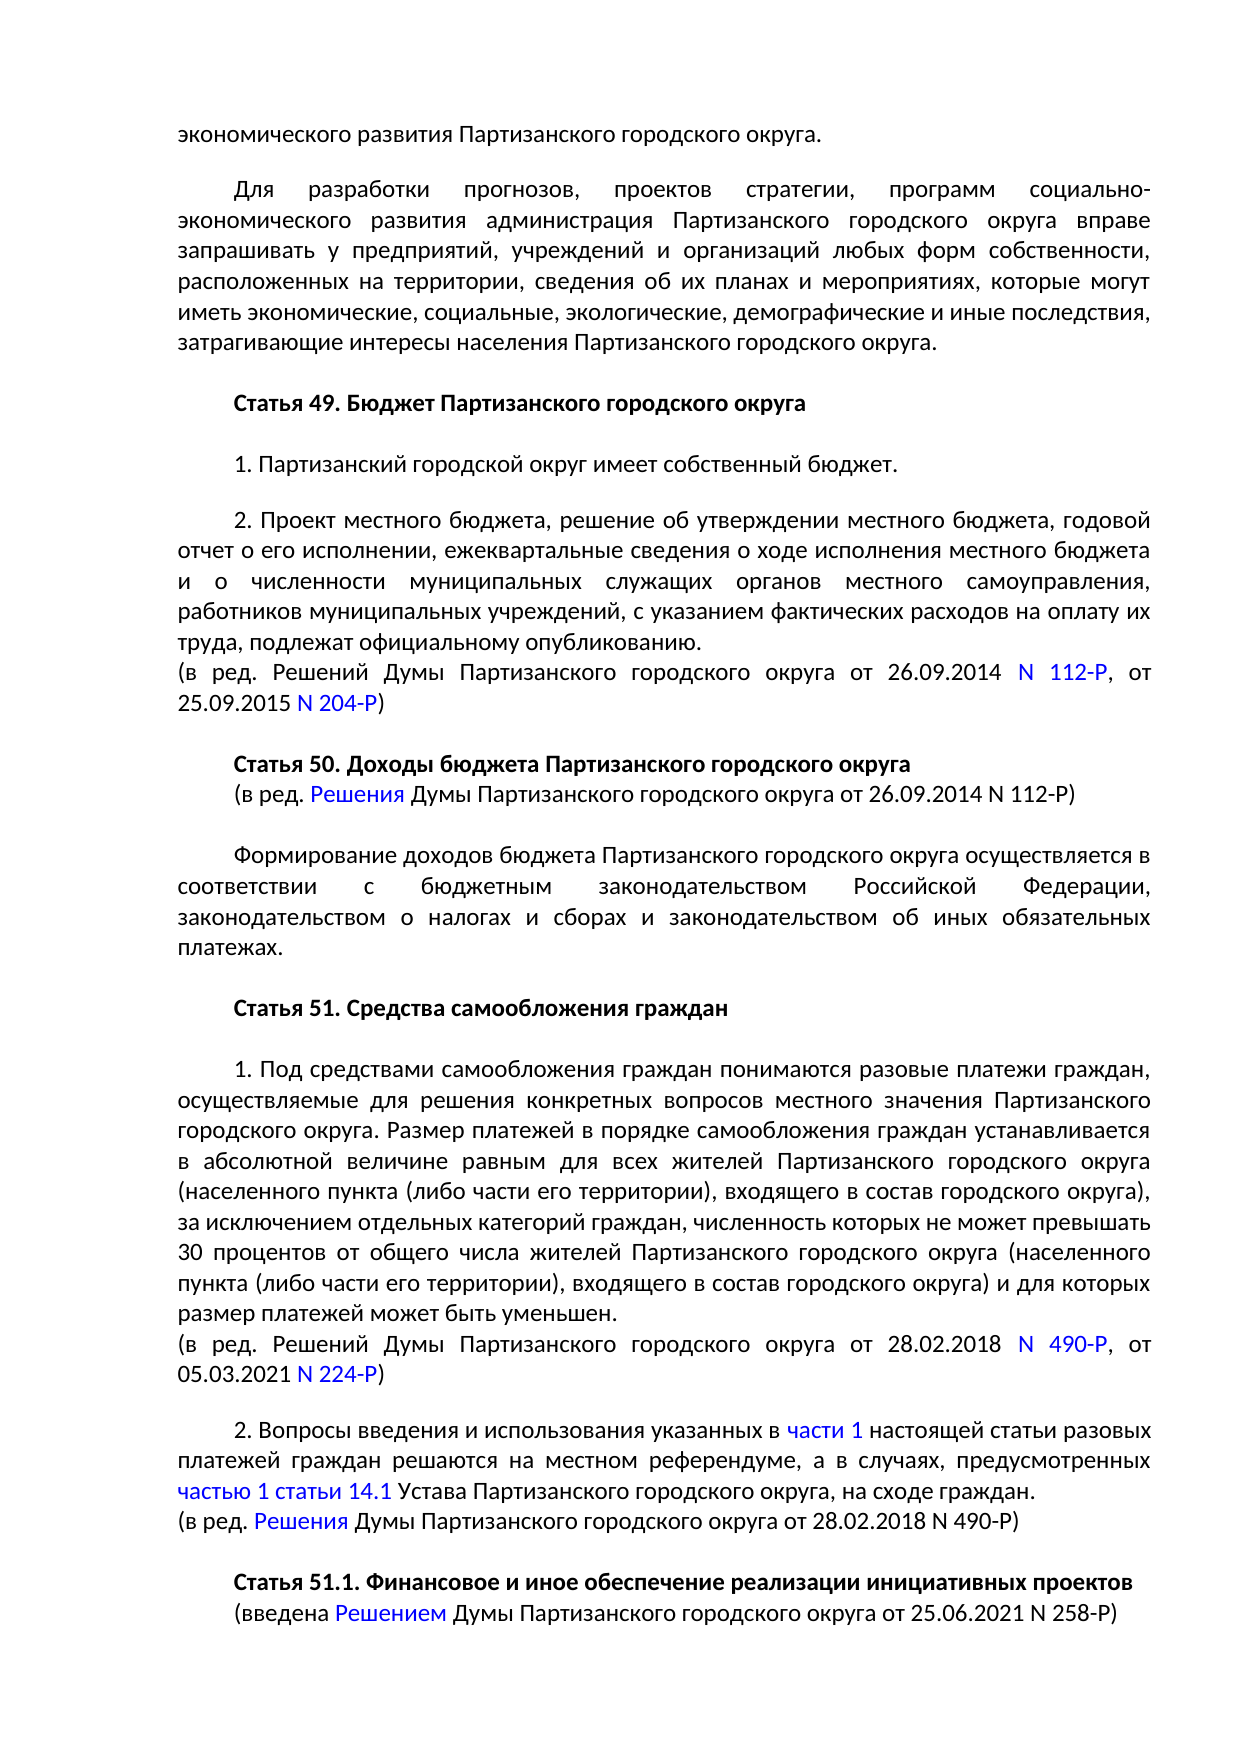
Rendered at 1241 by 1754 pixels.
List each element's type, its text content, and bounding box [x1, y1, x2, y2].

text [177, 118, 1152, 149]
text (введена Решением Думы Партизанского городского округа от 25.06.2021 N 258-Р) [177, 1597, 1152, 1628]
text 2. Проект местного бюджета, решение об утверждении местного бюджета, годовой отчет о его исполнении, ежеквартальные сведения о ходе исполнения местного бюджета и о численности муниципальных служащих органов местного самоуправления, работников муниципальных учреждений, с указанием фактических расходов на оплату их труда, подлежат официальному опубликованию. [177, 504, 1152, 656]
text Формирование доходов бюджета Партизанского городского округа осуществляется в соответствии с бюджетным законодательством Российской Федерации, законодательством о налогах и сборах и законодательством об иных обязательных платежах. [177, 839, 1152, 962]
title Статья 51.1. Финансовое и иное обеспечение реализации инициативных проектов [177, 1567, 1152, 1597]
text (в ред. Решения Думы Партизанского городского округа от 26.09.2014 N 112-Р) [177, 778, 1152, 809]
text 1. Под средствами самообложения граждан понимаются разовые платежи граждан, осуществляемые для решения конкретных вопросов местного значения Партизанского городского округа. Размер платежей в порядке самообложения граждан устанавливается в абсолютной величине равным для всех жителей Партизанского городского округа (населенного пункта (либо части его территории), входящего в состав городского округа), за исключением отдельных категорий граждан, численность которых не может превышать 30 процентов от общего числа жителей Партизанского городского округа (населенного пункта (либо части его территории), входящего в состав городского округа) и для которых размер платежей может быть уменьшен. [177, 1053, 1152, 1328]
text 2. Вопросы введения и использования указанных в части 1 настоящей статьи разовых платежей граждан решаются на местном референдуме, а в случаях, предусмотренных частью 1 статьи 14.1 Устава Партизанского городского округа, на сходе граждан. [177, 1414, 1152, 1506]
text Для разработки прогнозов, проектов стратегии, программ социально-экономического развития администрация Партизанского городского округа вправе запрашивать у предприятий, учреждений и организаций любых форм собственности, расположенных на территории, сведения об их планах и мероприятиях, которые могут иметь экономические, социальные, экологические, демографические и иные последствия, затрагивающие интересы населения Партизанского городского округа. [177, 174, 1152, 357]
title Статья 51. Средства самообложения граждан [177, 992, 1152, 1023]
title Статья 50. Доходы бюджета Партизанского городского округа [177, 748, 1152, 778]
text 1. Партизанский городской округ имеет собственный бюджет. [177, 448, 1152, 479]
title Статья 49. Бюджет Партизанского городского округа [177, 387, 1152, 418]
text (в ред. Решения Думы Партизанского городского округа от 28.02.2018 N 490-Р) [177, 1506, 1152, 1536]
text (в ред. Решений Думы Партизанского городского округа от 28.02.2018 N 490-Р, от 05.03.2021 N 224-Р) [177, 1328, 1152, 1389]
text (в ред. Решений Думы Партизанского городского округа от 26.09.2014 N 112-Р, от 25.09.2015 N 204-Р) [177, 656, 1152, 717]
